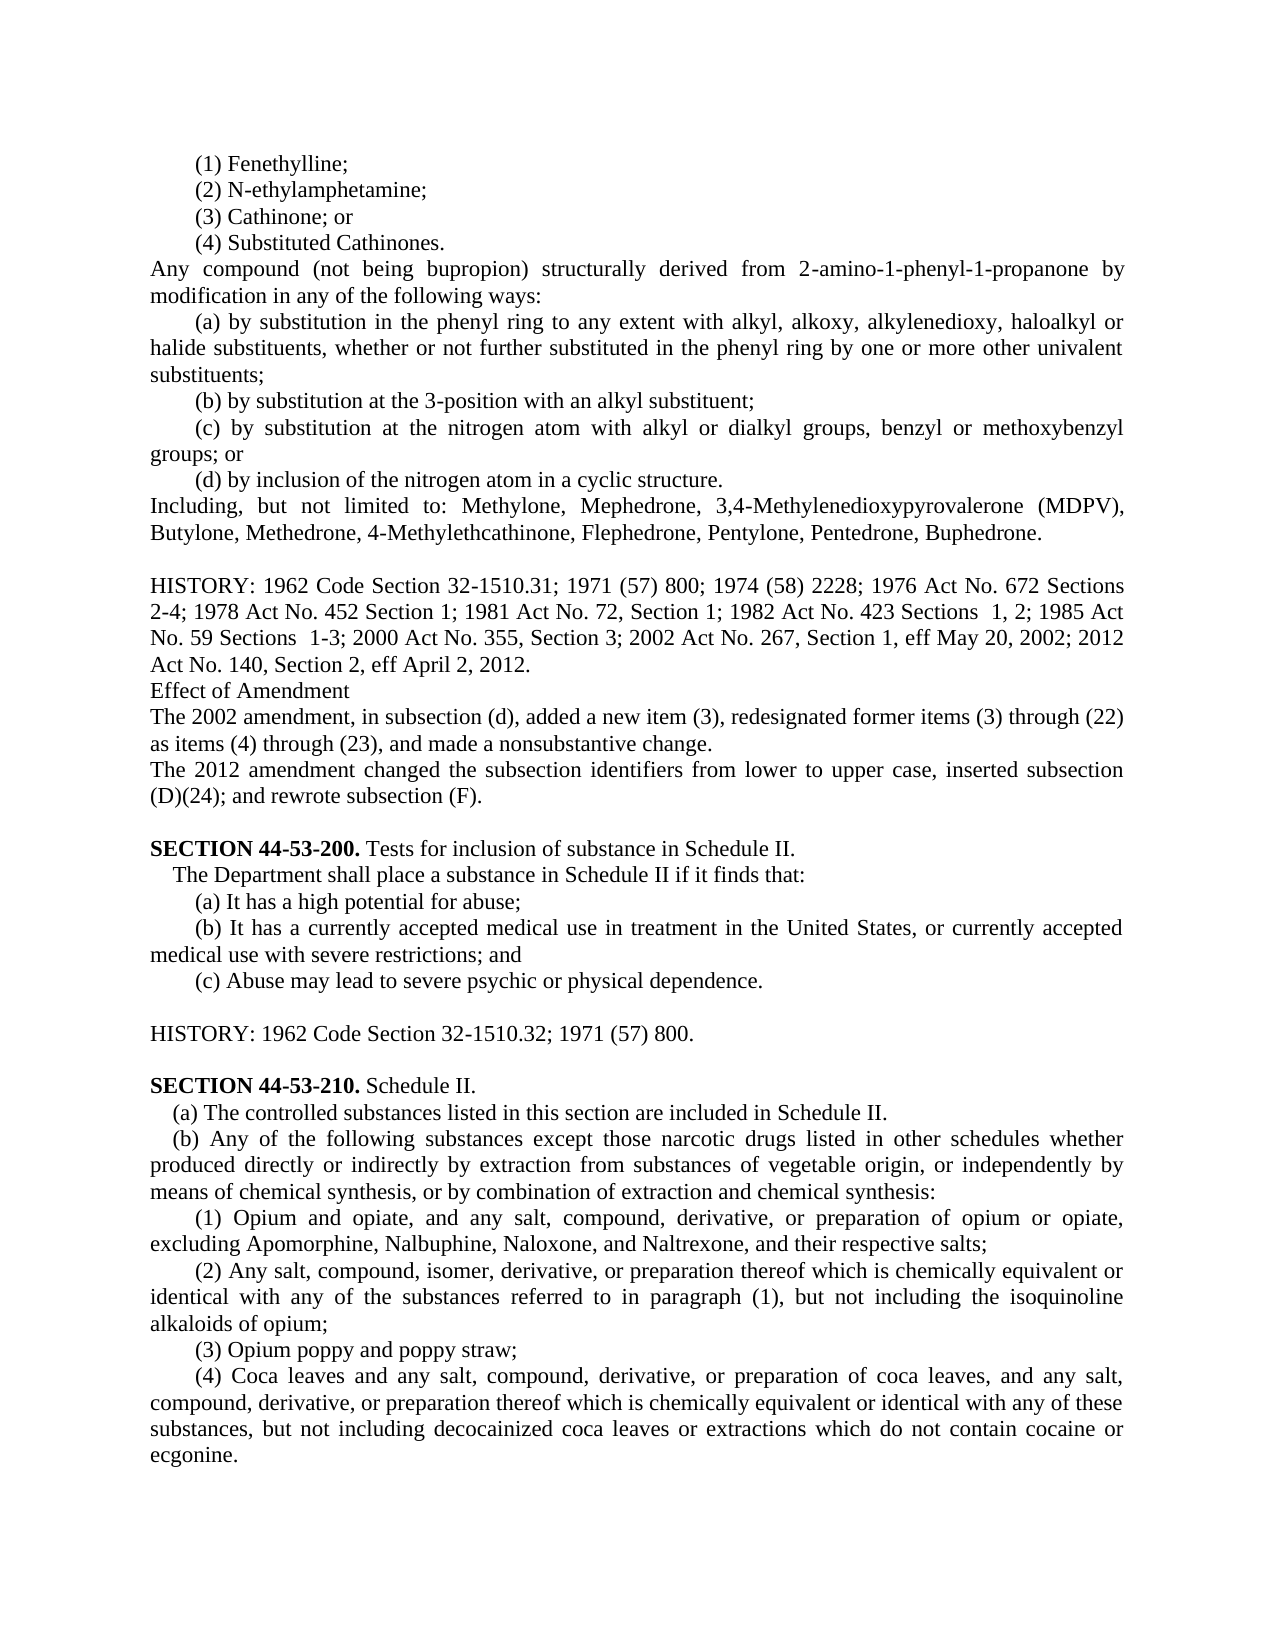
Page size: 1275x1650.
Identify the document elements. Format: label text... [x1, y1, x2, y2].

text (b) Any of the following substances except those narcotic drugs listed in other schedules whether produced directly or indirectly by extraction from substances of vegetable origin, or independently by means of chemical synthesis, or by combination of extraction and chemical synthesis: [150, 1125, 1125, 1204]
text (3) Cathinone; or [150, 203, 1125, 229]
text (2) Any salt, compound, isomer, derivative, or preparation thereof which is chemically equivalent or identical with any of the substances referred to in paragraph (1), but not including the isoquinoline alkaloids of opium; [150, 1257, 1125, 1336]
text (a) It has a high potential for abuse; [150, 888, 1125, 914]
text (a) by substitution in the phenyl ring to any extent with alkyl, alkoxy, alkylenedioxy, haloalkyl or halide substituents, whether or not further substituted in the phenyl ring by one or more other univalent substituents; [150, 308, 1125, 387]
text HISTORY: 1962 Code Section 32-1510.32; 1971 (57) 800. [150, 1020, 1125, 1046]
text (1) Fenethylline; [150, 150, 1125, 176]
text (4) Coca leaves and any salt, compound, derivative, or preparation of coca leaves, and any salt, compound, derivative, or preparation thereof which is chemically equivalent or identical with any of these substances, but not including decocainized coca leaves or extractions which do not contain cocaine or ecgonine. [150, 1362, 1125, 1468]
text SECTION 44-53-200. Tests for inclusion of substance in Schedule II. [150, 835, 1125, 862]
text The 2002 amendment, in subsection (d), added a new item (3), redesignated former items (3) through (22) as items (4) through (23), and made a nonsubstantive change. [150, 703, 1125, 756]
text (d) by inclusion of the nitrogen atom in a cyclic structure. [150, 466, 1125, 493]
text HISTORY: 1962 Code Section 32-1510.31; 1971 (57) 800; 1974 (58) 2228; 1976 Act No. 672 Sections 2-4; 1978 Act No. 452 Section 1; 1981 Act No. 72, Section 1; 1982 Act No. 423 Sections 1, 2; 1985 Act No. 59 Sections 1-3; 2000 Act No. 355, Section 3; 2002 Act No. 267, Section 1, eff May 20, 2002; 2012 Act No. 140, Section 2, eff April 2, 2012. [150, 572, 1125, 677]
text (c) Abuse may lead to severe psychic or physical dependence. [150, 967, 1125, 993]
text (2) N-ethylamphetamine; [150, 176, 1125, 203]
text (3) Opium poppy and poppy straw; [150, 1336, 1125, 1362]
text Any compound (not being bupropion) structurally derived from 2-amino-1-phenyl-1-propanone by modification in any of the following ways: [150, 255, 1125, 308]
text Including, but not limited to: Methylone, Mephedrone, 3,4-Methylenedioxypyrovalerone (MDPV), Butylone, Methedrone, 4-Methylethcathinone, Flephedrone, Pentylone, Pentedrone, Buphedrone. [150, 493, 1125, 545]
text SECTION 44-53-210. Schedule II. [150, 1072, 1125, 1099]
text (c) by substitution at the nitrogen atom with alkyl or dialkyl groups, benzyl or methoxybenzyl groups; or [150, 413, 1125, 466]
text The Department shall place a substance in Schedule II if it finds that: [150, 862, 1125, 888]
text The 2012 amendment changed the subsection identifiers from lower to upper case, inserted subsection (D)(24); and rewrote subsection (F). [150, 756, 1125, 809]
text (4) Substituted Cathinones. [150, 229, 1125, 255]
text (1) Opium and opiate, and any salt, compound, derivative, or preparation of opium or opiate, excluding Apomorphine, Nalbuphine, Naloxone, and Naltrexone, and their respective salts; [150, 1204, 1125, 1257]
text (b) by substitution at the 3-position with an alkyl substituent; [150, 387, 1125, 413]
text (b) It has a currently accepted medical use in treatment in the United States, or currently accepted medical use with severe restrictions; and [150, 914, 1125, 967]
text (a) The controlled substances listed in this section are included in Schedule II. [150, 1099, 1125, 1125]
text Effect of Amendment [150, 677, 1125, 703]
